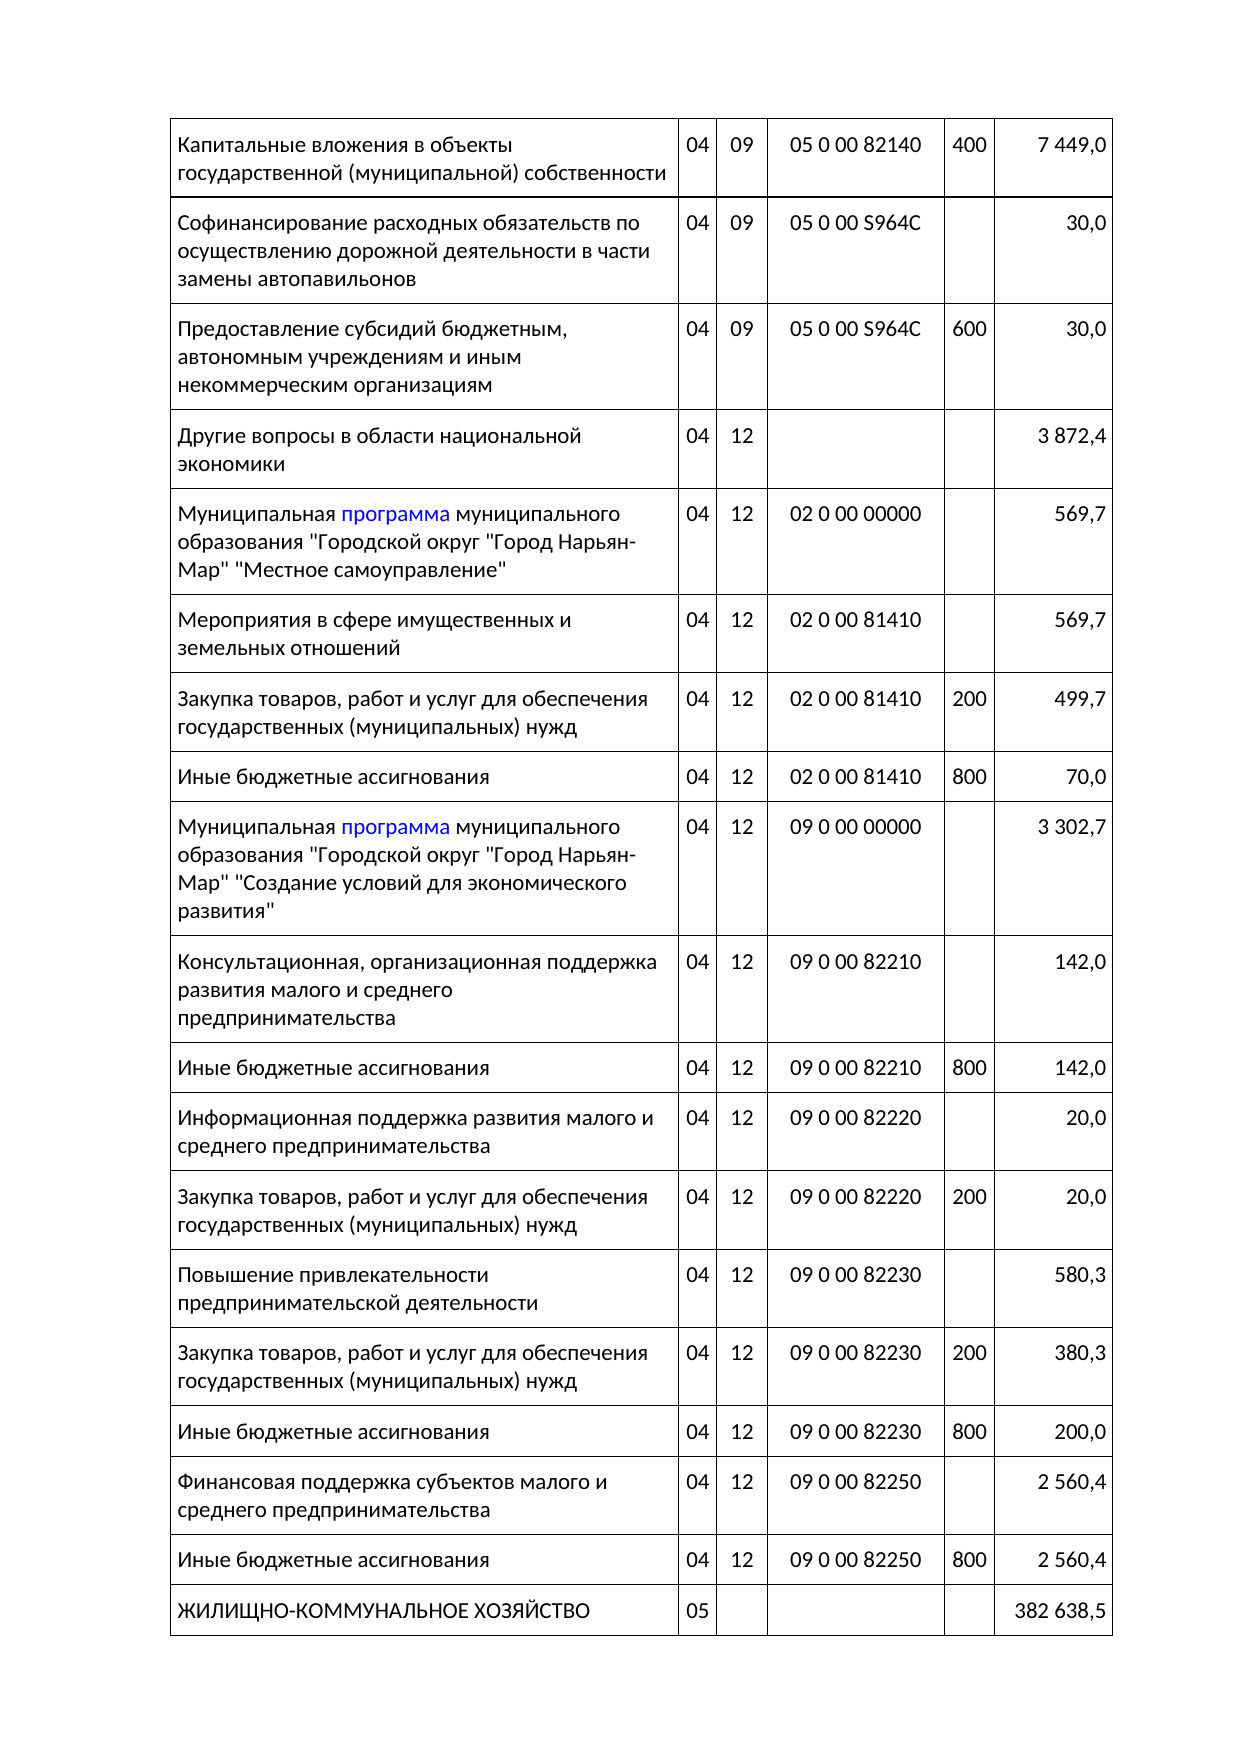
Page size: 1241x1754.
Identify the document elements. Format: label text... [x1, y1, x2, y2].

table_cell Иные бюджетные ассигнования [171, 1043, 678, 1092]
table_cell [717, 1585, 767, 1634]
table_cell 12 [717, 936, 767, 1042]
table_cell [945, 1250, 994, 1327]
table_cell 12 [717, 1535, 767, 1584]
table_cell [945, 1585, 994, 1634]
table_cell Муниципальная программа муниципального образования "Городской округ "Город Нарьян-Мар" "Создание условий для экономического развития" [171, 802, 678, 935]
table_cell 09 0 00 82250 [768, 1535, 944, 1584]
table_cell 20,0 [995, 1171, 1112, 1248]
table_cell 12 [717, 1250, 767, 1327]
table_cell 380,3 [995, 1328, 1112, 1405]
table_cell Капитальные вложения в объекты государственной (муниципальной) собственности [171, 119, 678, 196]
table_cell [945, 1093, 994, 1170]
table_cell 7 449,0 [995, 119, 1112, 196]
table_cell 04 [679, 1043, 716, 1092]
table_cell 12 [717, 595, 767, 672]
table_cell 3 872,4 [995, 410, 1112, 487]
table_cell 09 0 00 82230 [768, 1406, 944, 1456]
table_cell Консультационная, организационная поддержка развития малого и среднего предпринимательства [171, 936, 678, 1042]
table_cell 09 0 00 82250 [768, 1457, 944, 1534]
table_cell Закупка товаров, работ и услуг для обеспечения государственных (муниципальных) нужд [171, 1328, 678, 1405]
table_cell Муниципальная программа муниципального образования "Городской округ "Город Нарьян-Мар" "Местное самоуправление" [171, 489, 678, 594]
table_cell 04 [679, 410, 716, 487]
table_cell 04 [679, 673, 716, 751]
table_cell 200,0 [995, 1406, 1112, 1456]
table_cell 09 [717, 304, 767, 409]
table_cell 569,7 [995, 595, 1112, 672]
table_cell 400 [945, 119, 994, 196]
table_cell 569,7 [995, 489, 1112, 594]
table_cell 200 [945, 673, 994, 751]
table_cell 09 0 00 00000 [768, 802, 944, 935]
table_cell Иные бюджетные ассигнования [171, 752, 678, 801]
table_cell 09 0 00 82230 [768, 1328, 944, 1405]
table_cell 20,0 [995, 1093, 1112, 1170]
table_cell Иные бюджетные ассигнования [171, 1406, 678, 1456]
table_cell 2 560,4 [995, 1535, 1112, 1584]
table_cell [768, 1585, 944, 1634]
table_cell [945, 410, 994, 487]
table_cell 499,7 [995, 673, 1112, 751]
table_cell Закупка товаров, работ и услуг для обеспечения государственных (муниципальных) нужд [171, 673, 678, 751]
table_cell 800 [945, 1406, 994, 1456]
table_cell 04 [679, 119, 716, 196]
table_cell 02 0 00 81410 [768, 752, 944, 801]
table_cell [945, 936, 994, 1042]
table_cell 04 [679, 198, 716, 303]
table_cell [945, 198, 994, 303]
table_cell Закупка товаров, работ и услуг для обеспечения государственных (муниципальных) нужд [171, 1171, 678, 1248]
table_cell 04 [679, 752, 716, 801]
table_cell 12 [717, 673, 767, 751]
table_cell 05 0 00 82140 [768, 119, 944, 196]
table_cell 09 0 00 82210 [768, 1043, 944, 1092]
table_cell 02 0 00 81410 [768, 673, 944, 751]
table_cell 12 [717, 752, 767, 801]
table_cell 09 0 00 82220 [768, 1171, 944, 1248]
table_cell 04 [679, 1457, 716, 1534]
table_cell [768, 410, 944, 487]
table_cell 3 302,7 [995, 802, 1112, 935]
table_cell 12 [717, 1457, 767, 1534]
table_cell 04 [679, 1093, 716, 1170]
table_cell [945, 489, 994, 594]
table_cell 04 [679, 489, 716, 594]
table_cell 04 [679, 802, 716, 935]
table_cell [945, 802, 994, 935]
table_cell Софинансирование расходных обязательств по осуществлению дорожной деятельности в части замены автопавильонов [171, 198, 678, 303]
table_cell 12 [717, 1043, 767, 1092]
table_cell 09 [717, 119, 767, 196]
table_cell ЖИЛИЩНО-КОММУНАЛЬНОЕ ХОЗЯЙСТВО [171, 1585, 678, 1634]
table_cell 800 [945, 1043, 994, 1092]
table_cell 12 [717, 802, 767, 935]
table_cell 800 [945, 1535, 994, 1584]
table_cell Предоставление субсидий бюджетным, автономным учреждениям и иным некоммерческим организациям [171, 304, 678, 409]
table_cell Другие вопросы в области национальной экономики [171, 410, 678, 487]
table_cell 04 [679, 595, 716, 672]
table_cell 200 [945, 1171, 994, 1248]
table_cell 800 [945, 752, 994, 801]
table_cell 04 [679, 1535, 716, 1584]
table_cell 05 [679, 1585, 716, 1634]
table_cell Финансовая поддержка субъектов малого и среднего предпринимательства [171, 1457, 678, 1534]
table_cell Мероприятия в сфере имущественных и земельных отношений [171, 595, 678, 672]
table_cell 382 638,5 [995, 1585, 1112, 1634]
table_cell 2 560,4 [995, 1457, 1112, 1534]
table_cell 12 [717, 1406, 767, 1456]
table_cell Иные бюджетные ассигнования [171, 1535, 678, 1584]
table_cell 05 0 00 S964С [768, 198, 944, 303]
table_cell 04 [679, 936, 716, 1042]
table_cell 12 [717, 410, 767, 487]
table_cell 04 [679, 1406, 716, 1456]
table_cell 30,0 [995, 304, 1112, 409]
table_cell 600 [945, 304, 994, 409]
table_cell 09 0 00 82210 [768, 936, 944, 1042]
table_cell 12 [717, 489, 767, 594]
table_cell 12 [717, 1093, 767, 1170]
table_cell Информационная поддержка развития малого и среднего предпринимательства [171, 1093, 678, 1170]
table_cell 142,0 [995, 1043, 1112, 1092]
table_cell 12 [717, 1328, 767, 1405]
table_cell 02 0 00 00000 [768, 489, 944, 594]
table_cell 05 0 00 S964С [768, 304, 944, 409]
table_cell 04 [679, 1250, 716, 1327]
table_cell [945, 1457, 994, 1534]
table_cell 70,0 [995, 752, 1112, 801]
table_cell 04 [679, 304, 716, 409]
table_cell 30,0 [995, 198, 1112, 303]
table_cell 12 [717, 1171, 767, 1248]
table_cell 142,0 [995, 936, 1112, 1042]
table_cell 09 0 00 82220 [768, 1093, 944, 1170]
table_cell 09 0 00 82230 [768, 1250, 944, 1327]
table_cell [945, 595, 994, 672]
table_cell Повышение привлекательности предпринимательской деятельности [171, 1250, 678, 1327]
table_cell 04 [679, 1328, 716, 1405]
table_cell 200 [945, 1328, 994, 1405]
table_cell 580,3 [995, 1250, 1112, 1327]
table_cell 09 [717, 198, 767, 303]
table_cell 04 [679, 1171, 716, 1248]
table_cell 02 0 00 81410 [768, 595, 944, 672]
